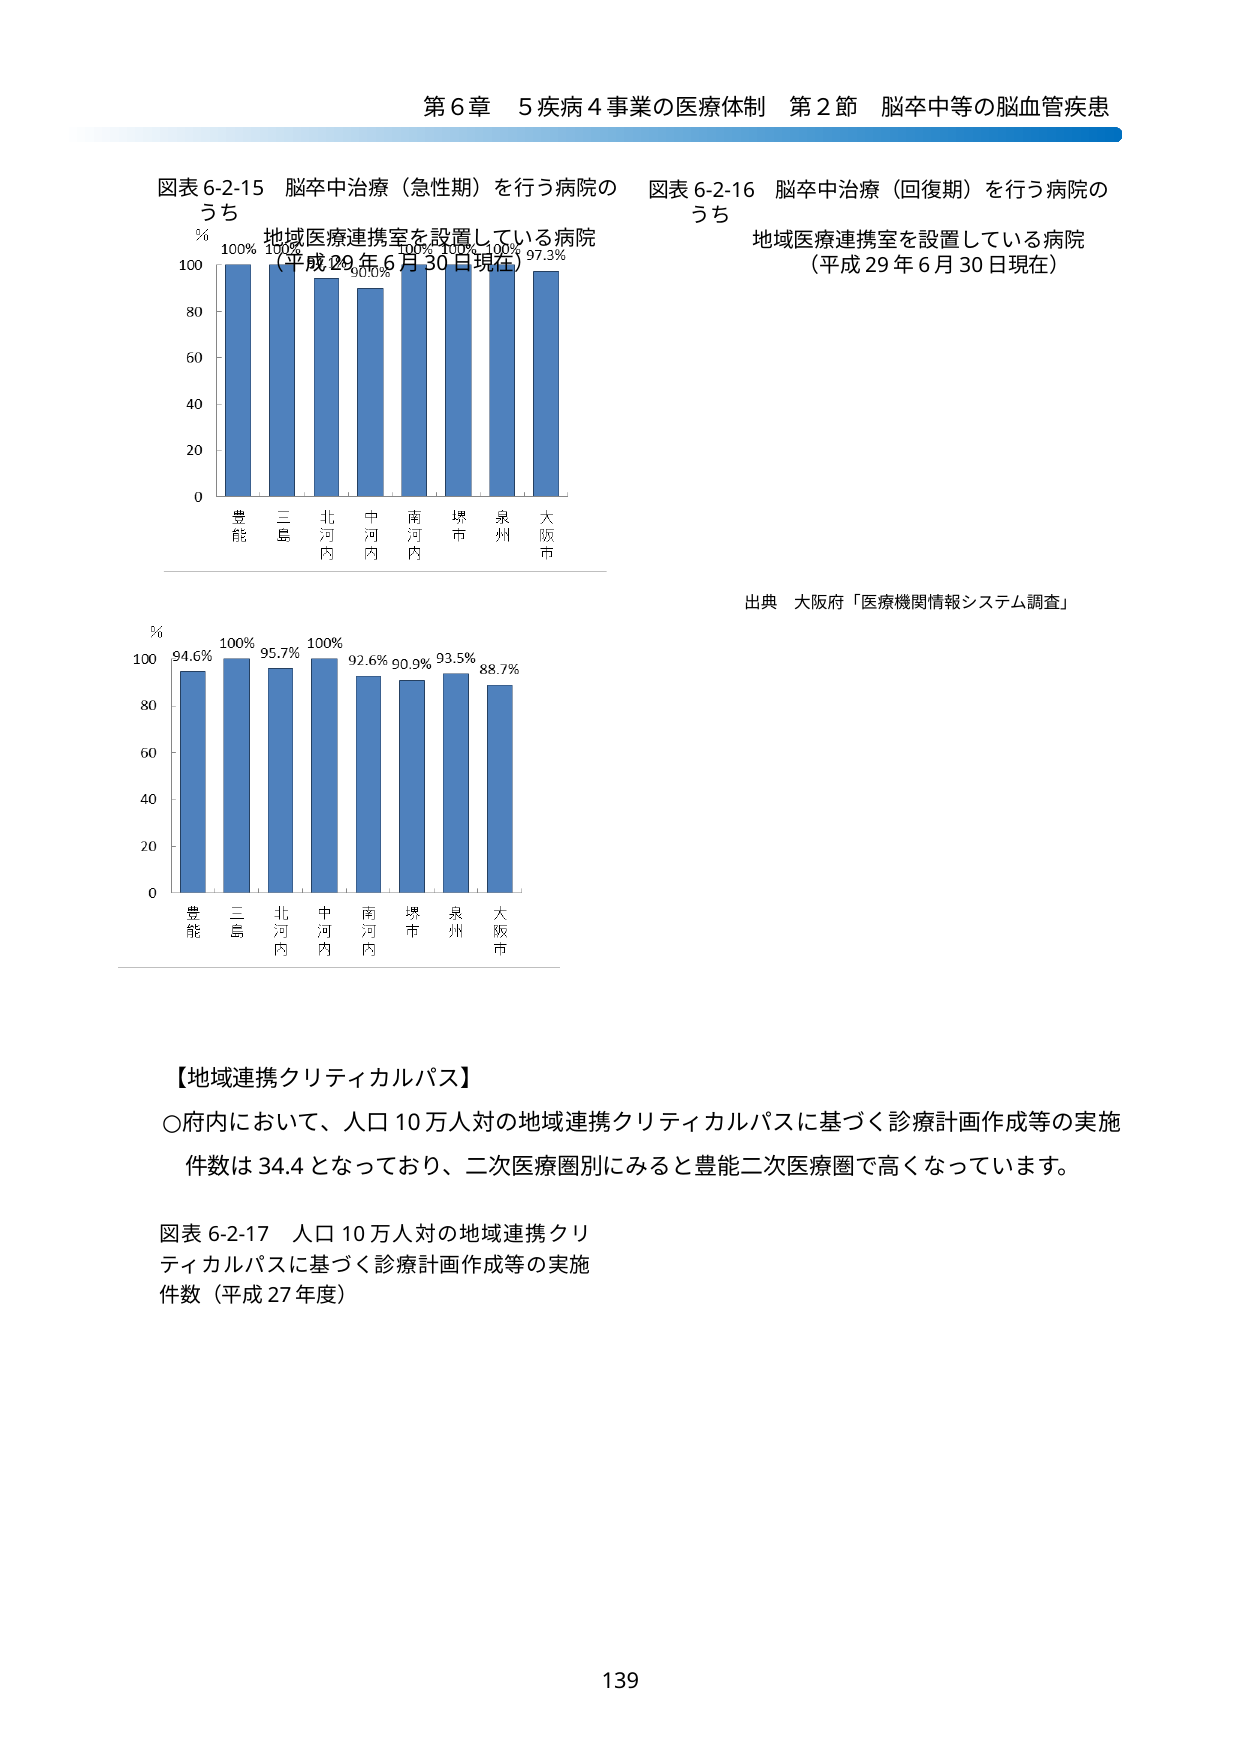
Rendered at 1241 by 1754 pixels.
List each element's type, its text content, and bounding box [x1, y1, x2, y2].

text 【地域連携クリティカルパス】 [118, 1054, 1122, 1098]
picture [118, 613, 560, 968]
picture [163, 216, 607, 572]
text ○府内において、人口10万人対の地域連携クリティカルパスに基づく診療計画作成等の実施件数は34.4となっており、二次医療圏別にみると豊能二次医療圏で高くなっています。 [162, 1098, 1122, 1186]
